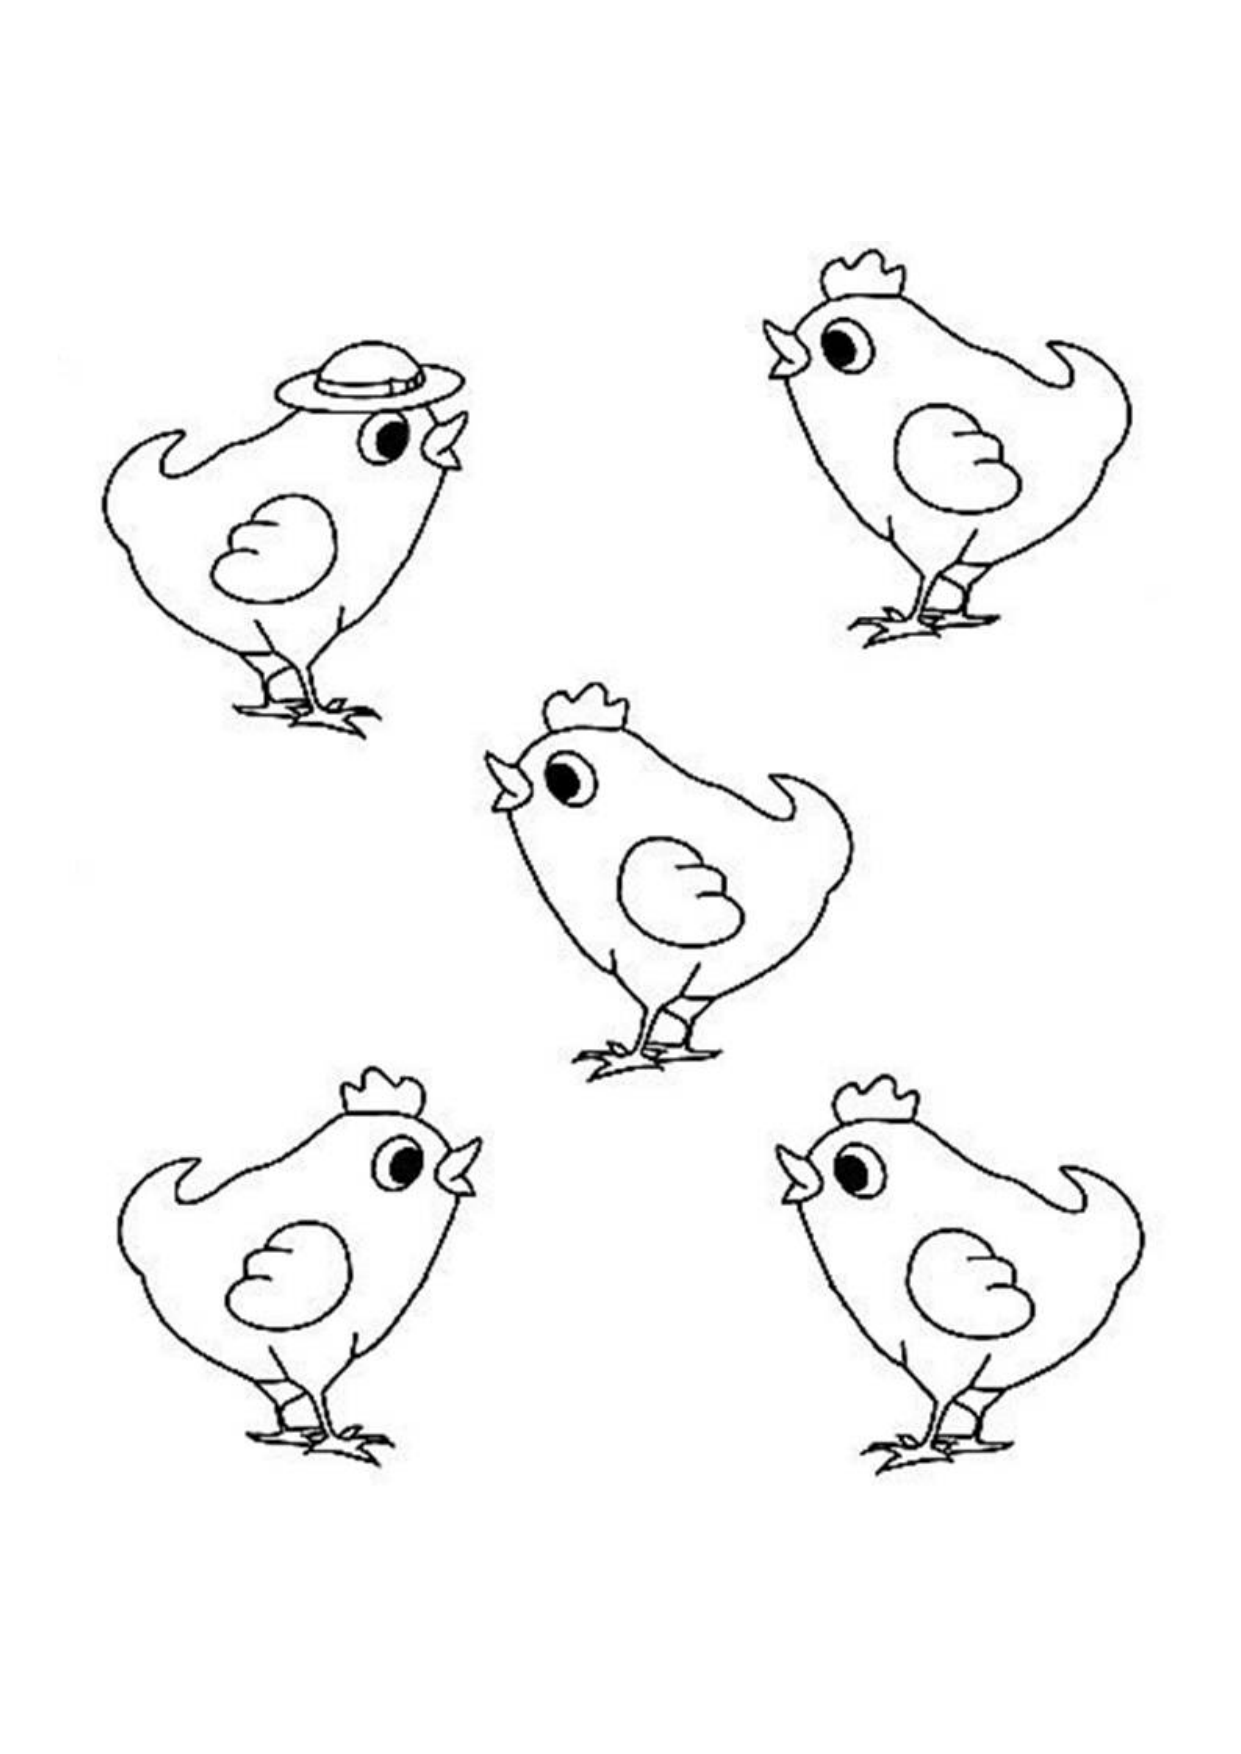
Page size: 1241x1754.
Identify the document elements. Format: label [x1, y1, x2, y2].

picture [57, 241, 1183, 1492]
